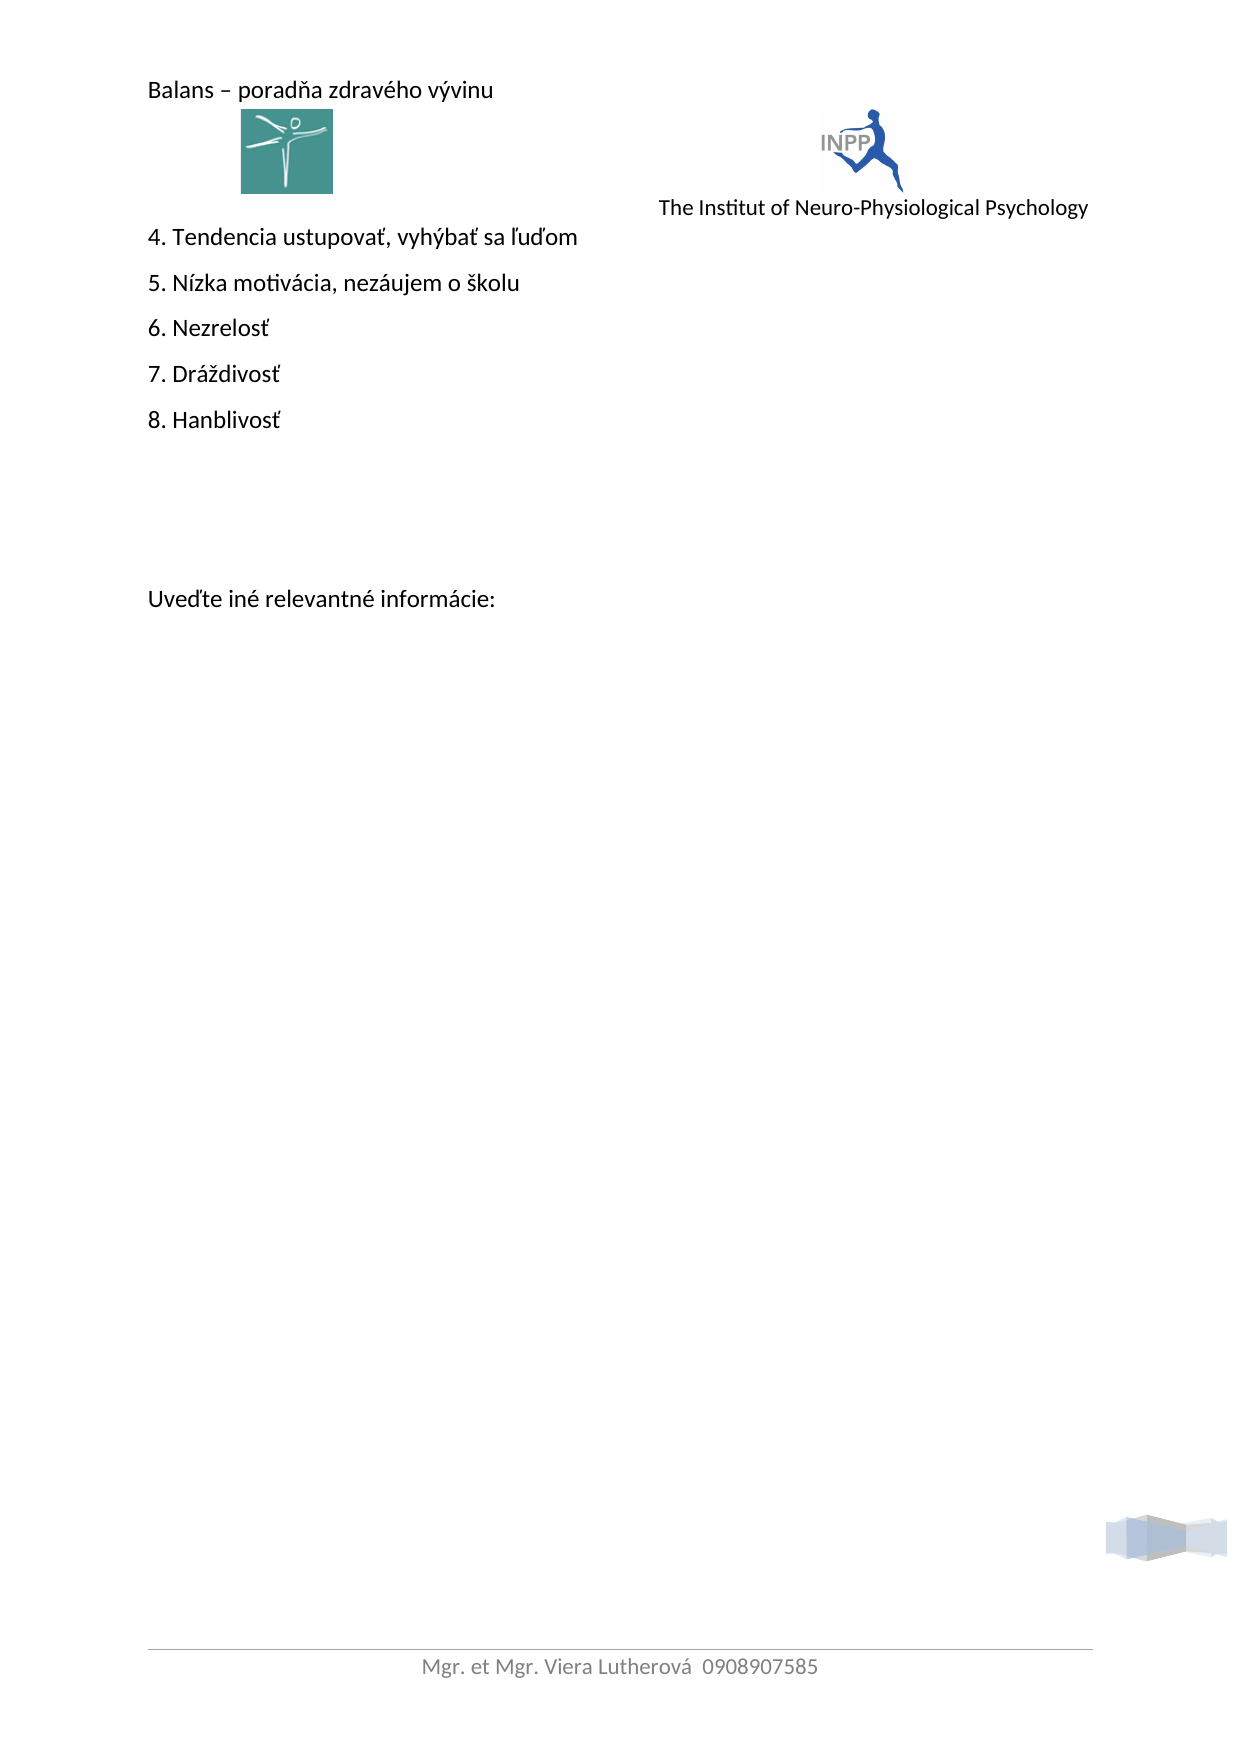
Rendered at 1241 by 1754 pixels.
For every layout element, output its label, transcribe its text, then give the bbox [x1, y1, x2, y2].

picture [819, 108, 904, 194]
text 5. Nízka motivácia, nezáujem o školu [148, 267, 1093, 297]
text 6. Nezrelosť [148, 313, 1093, 343]
text 4. Tendencia ustupovať, vyhýbať sa ľuďom [148, 221, 1093, 252]
text 7. Dráždivosť [148, 358, 1093, 389]
text 8. Hanblivosť [148, 404, 1093, 434]
picture [240, 109, 333, 194]
text Uveďte iné relevantné informácie: [148, 583, 1093, 613]
